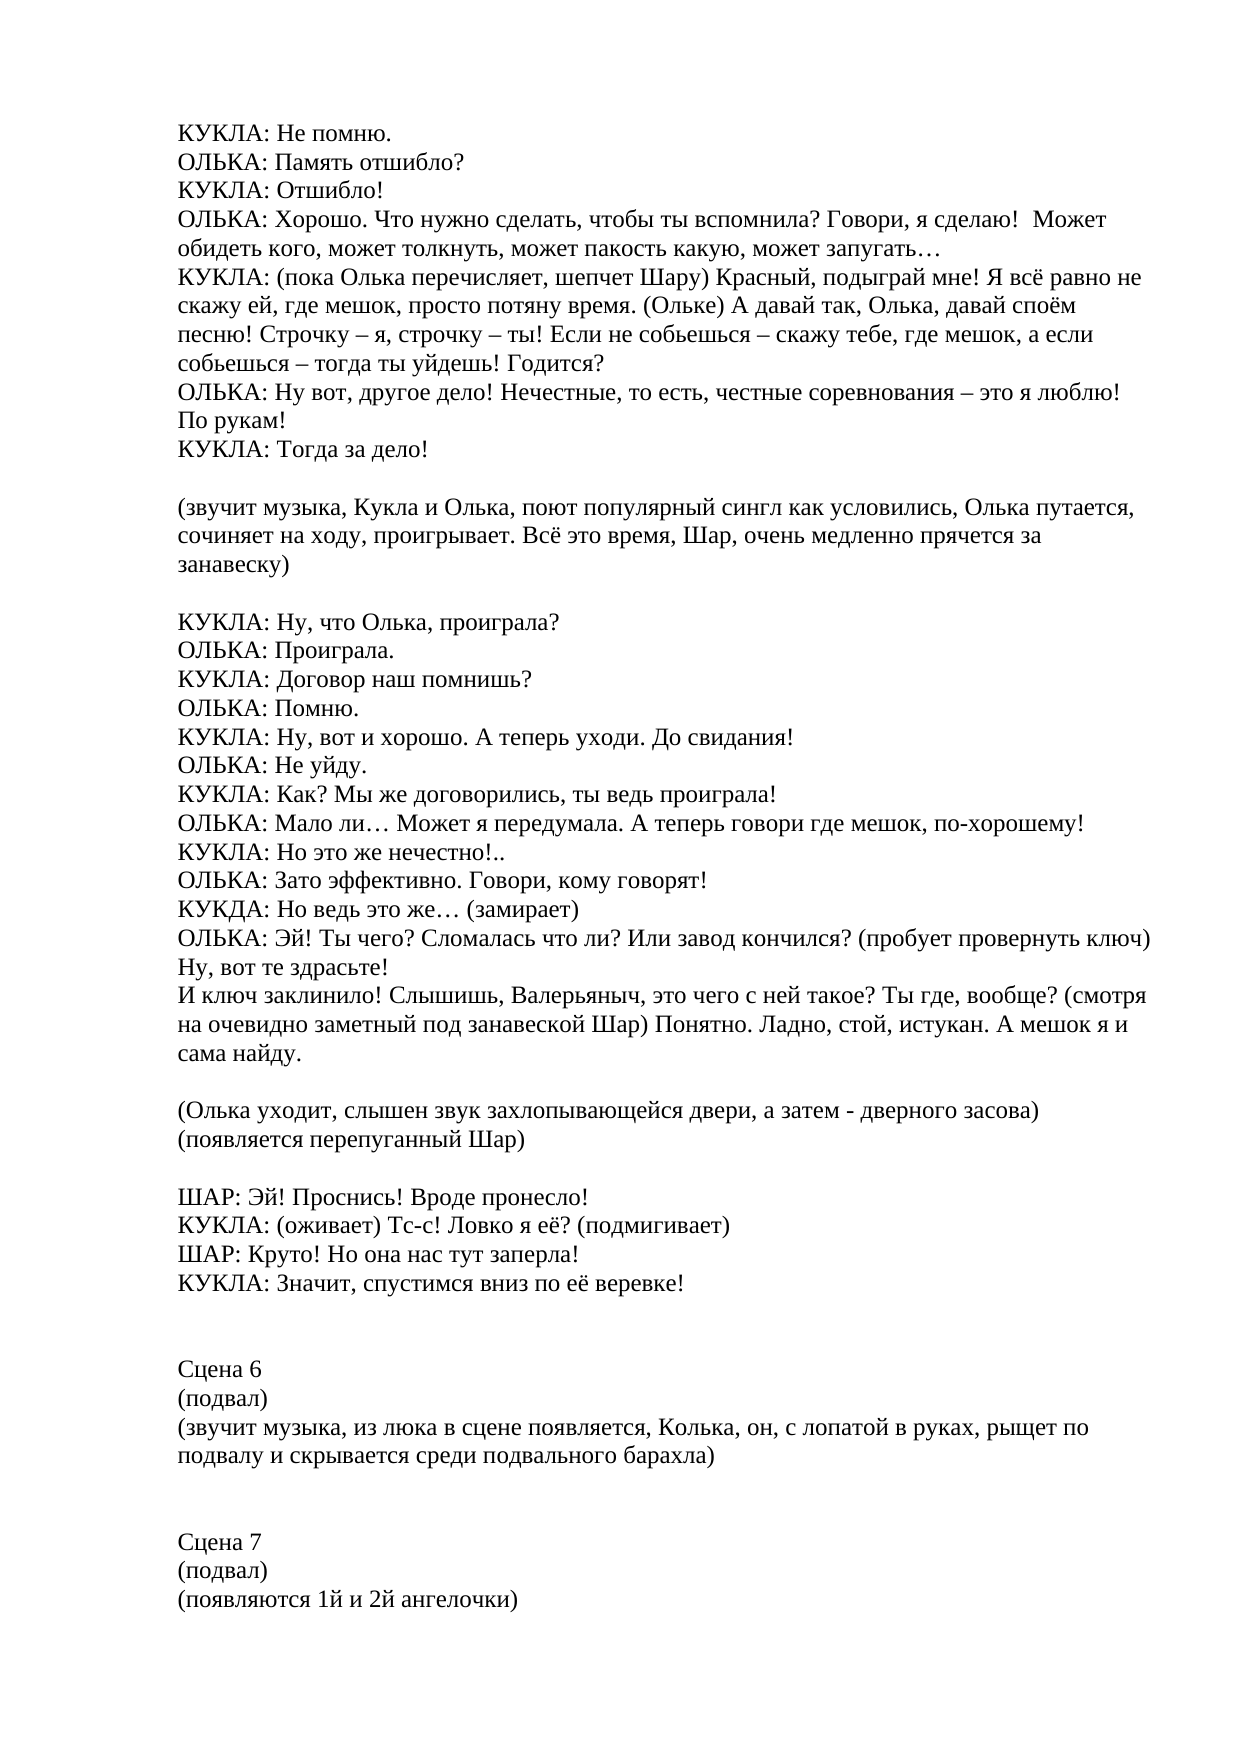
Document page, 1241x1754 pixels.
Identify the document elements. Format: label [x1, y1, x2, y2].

text [177, 118, 1152, 1613]
